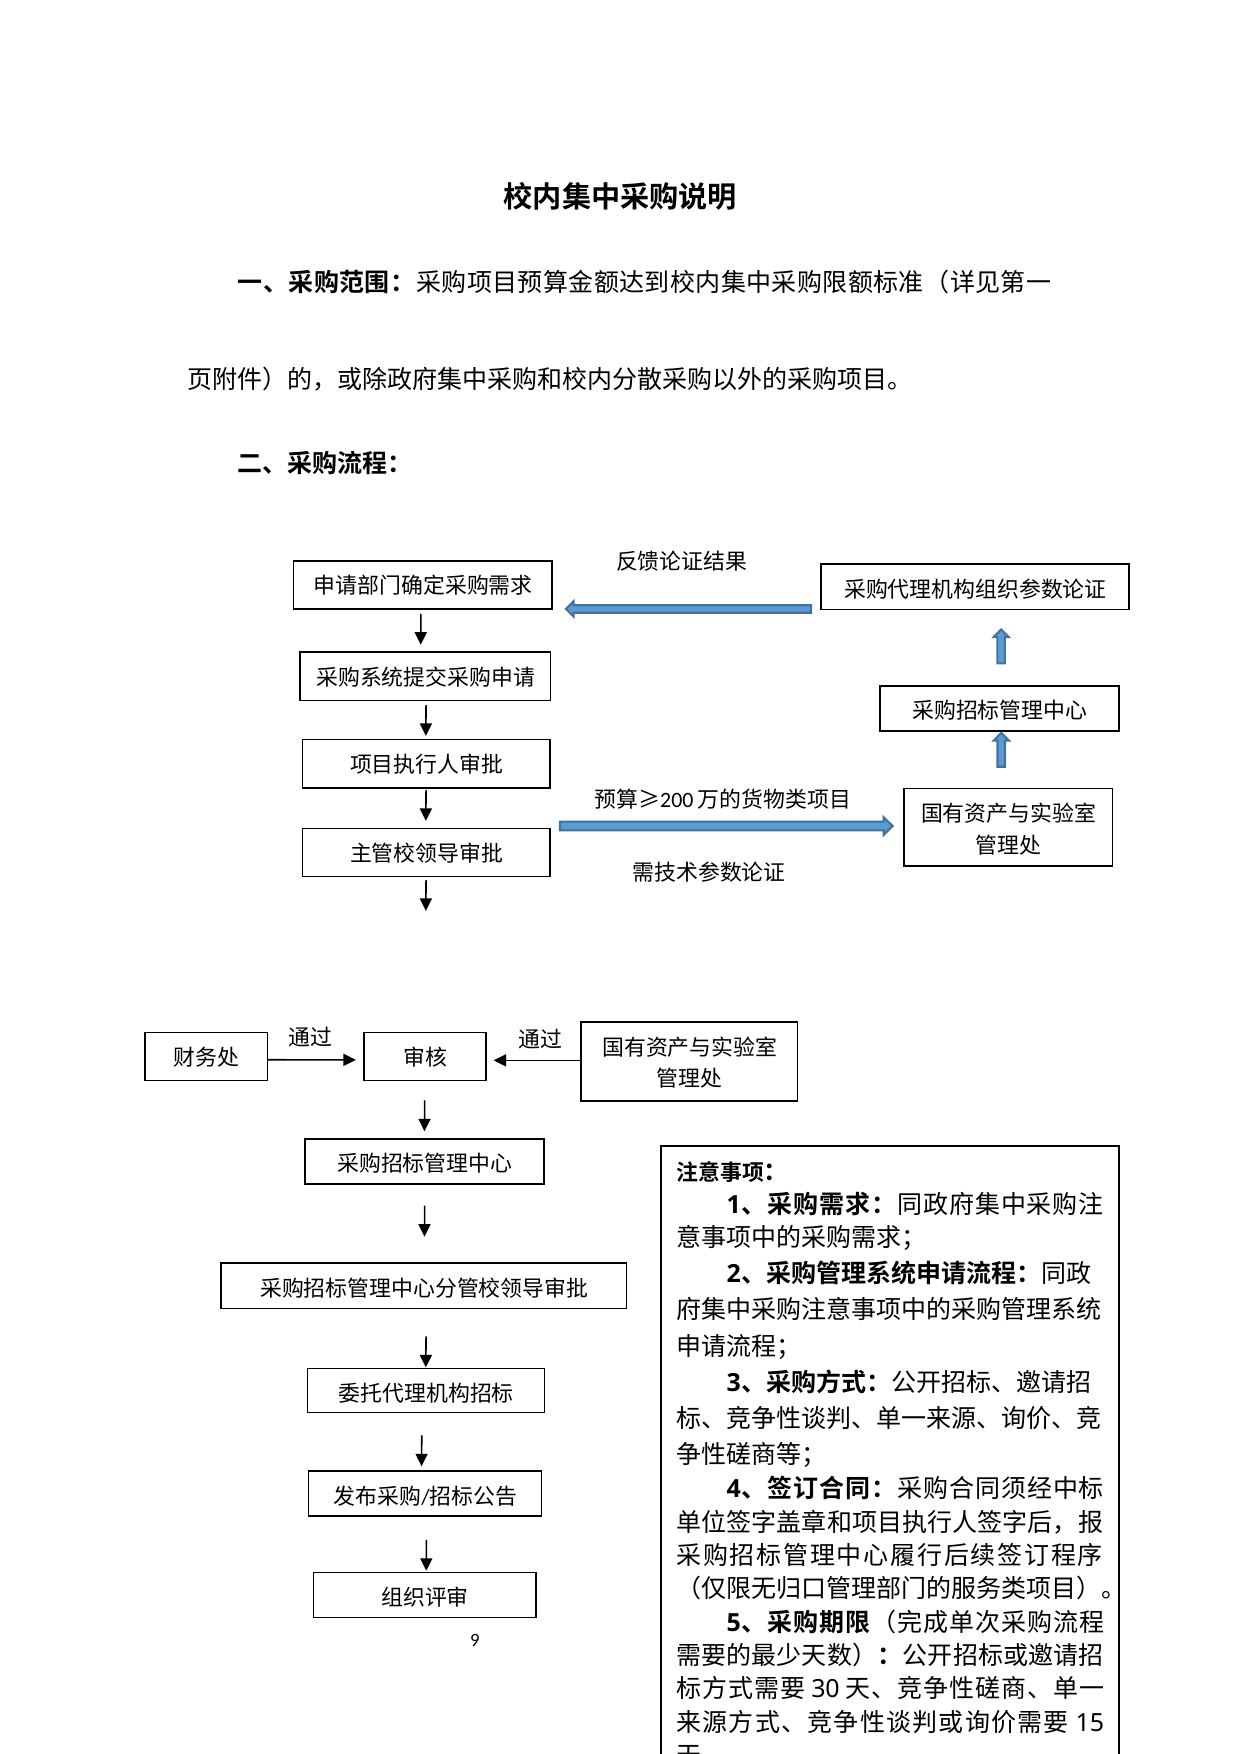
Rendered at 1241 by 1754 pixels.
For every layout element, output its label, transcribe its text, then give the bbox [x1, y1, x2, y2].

text 二、采购流程： [187, 429, 1053, 494]
text 一、采购范围：采购项目预算金额达到校内集中采购限额标准（详见第一页附件）的，或除政府集中采购和校内分散采购以外的采购项目。 [187, 248, 1053, 411]
text 校内集中采购说明 [187, 162, 1053, 227]
